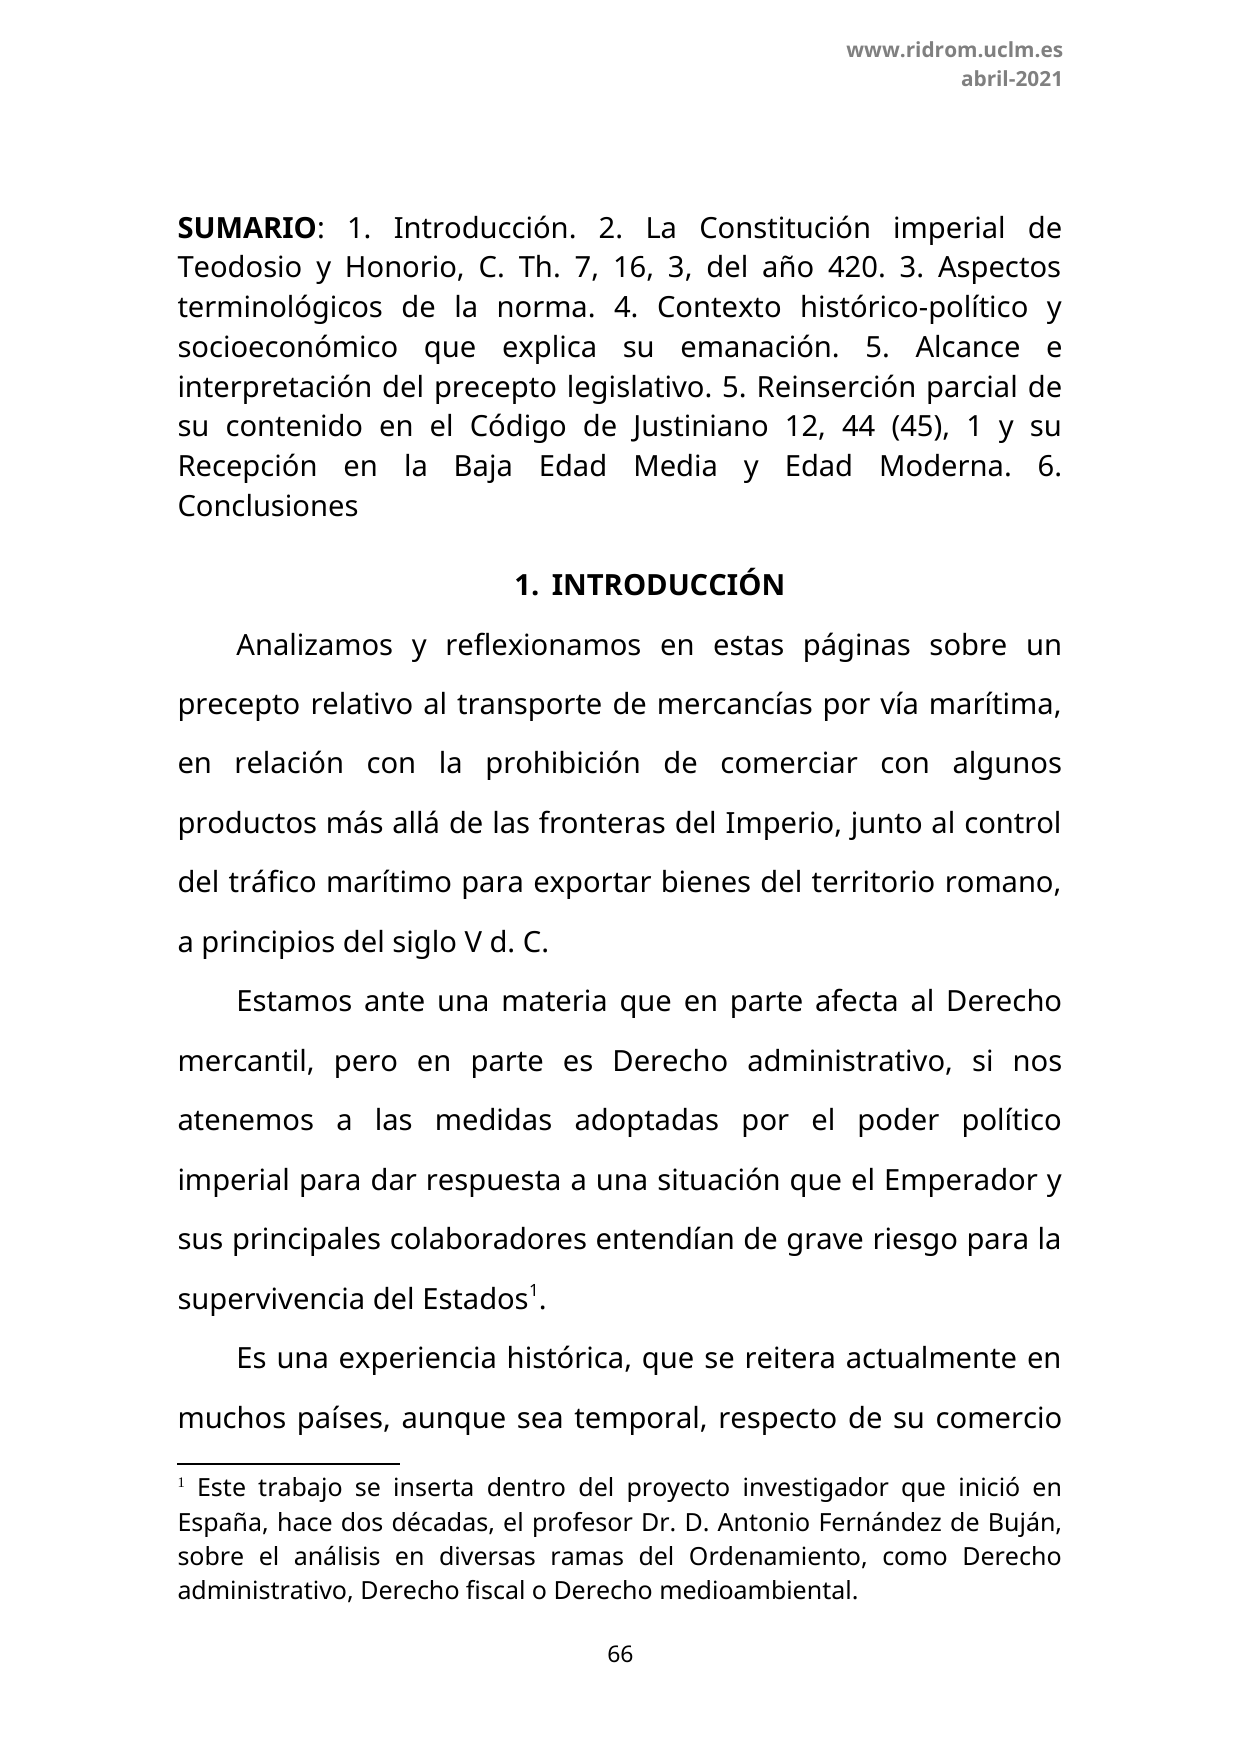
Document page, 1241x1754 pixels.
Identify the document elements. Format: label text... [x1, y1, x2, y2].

list INTRODUCCIÓN [236, 564, 1063, 604]
text SUMARIO: 1. Introducción. 2. La Constitución imperial de Teodosio y Honorio, C. Th. 7, 16, 3, del año 420. 3. Aspectos terminológicos de la norma. 4. Contexto histórico-político y socioeconómico que explica su emanación. 5. Alcance e interpretación del precepto legislativo. 5. Reinserción parcial de su contenido en el Código de Justiniano 12, 44 (45), 1 y su Recepción en la Baja Edad Media y Edad Moderna. 6. Conclusiones [177, 207, 1063, 524]
text Estamos ante una materia que en parte afecta al Derecho mercantil, pero en parte es Derecho administrativo, si nos atenemos a las medidas adoptadas por el poder político imperial para dar respuesta a una situación que el Emperador y sus principales colaboradores entendían de grave riesgo para la supervivencia del Estados. [177, 981, 1063, 1318]
text Analizamos y reflexionamos en estas páginas sobre un precepto relativo al transporte de mercancías por vía marítima, en relación con la prohibición de comerciar con algunos productos más allá de las fronteras del Imperio, junto al control del tráfico marítimo para exportar bienes del territorio romano, a principios del siglo V d. C. [177, 624, 1063, 961]
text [177, 1337, 1063, 1437]
